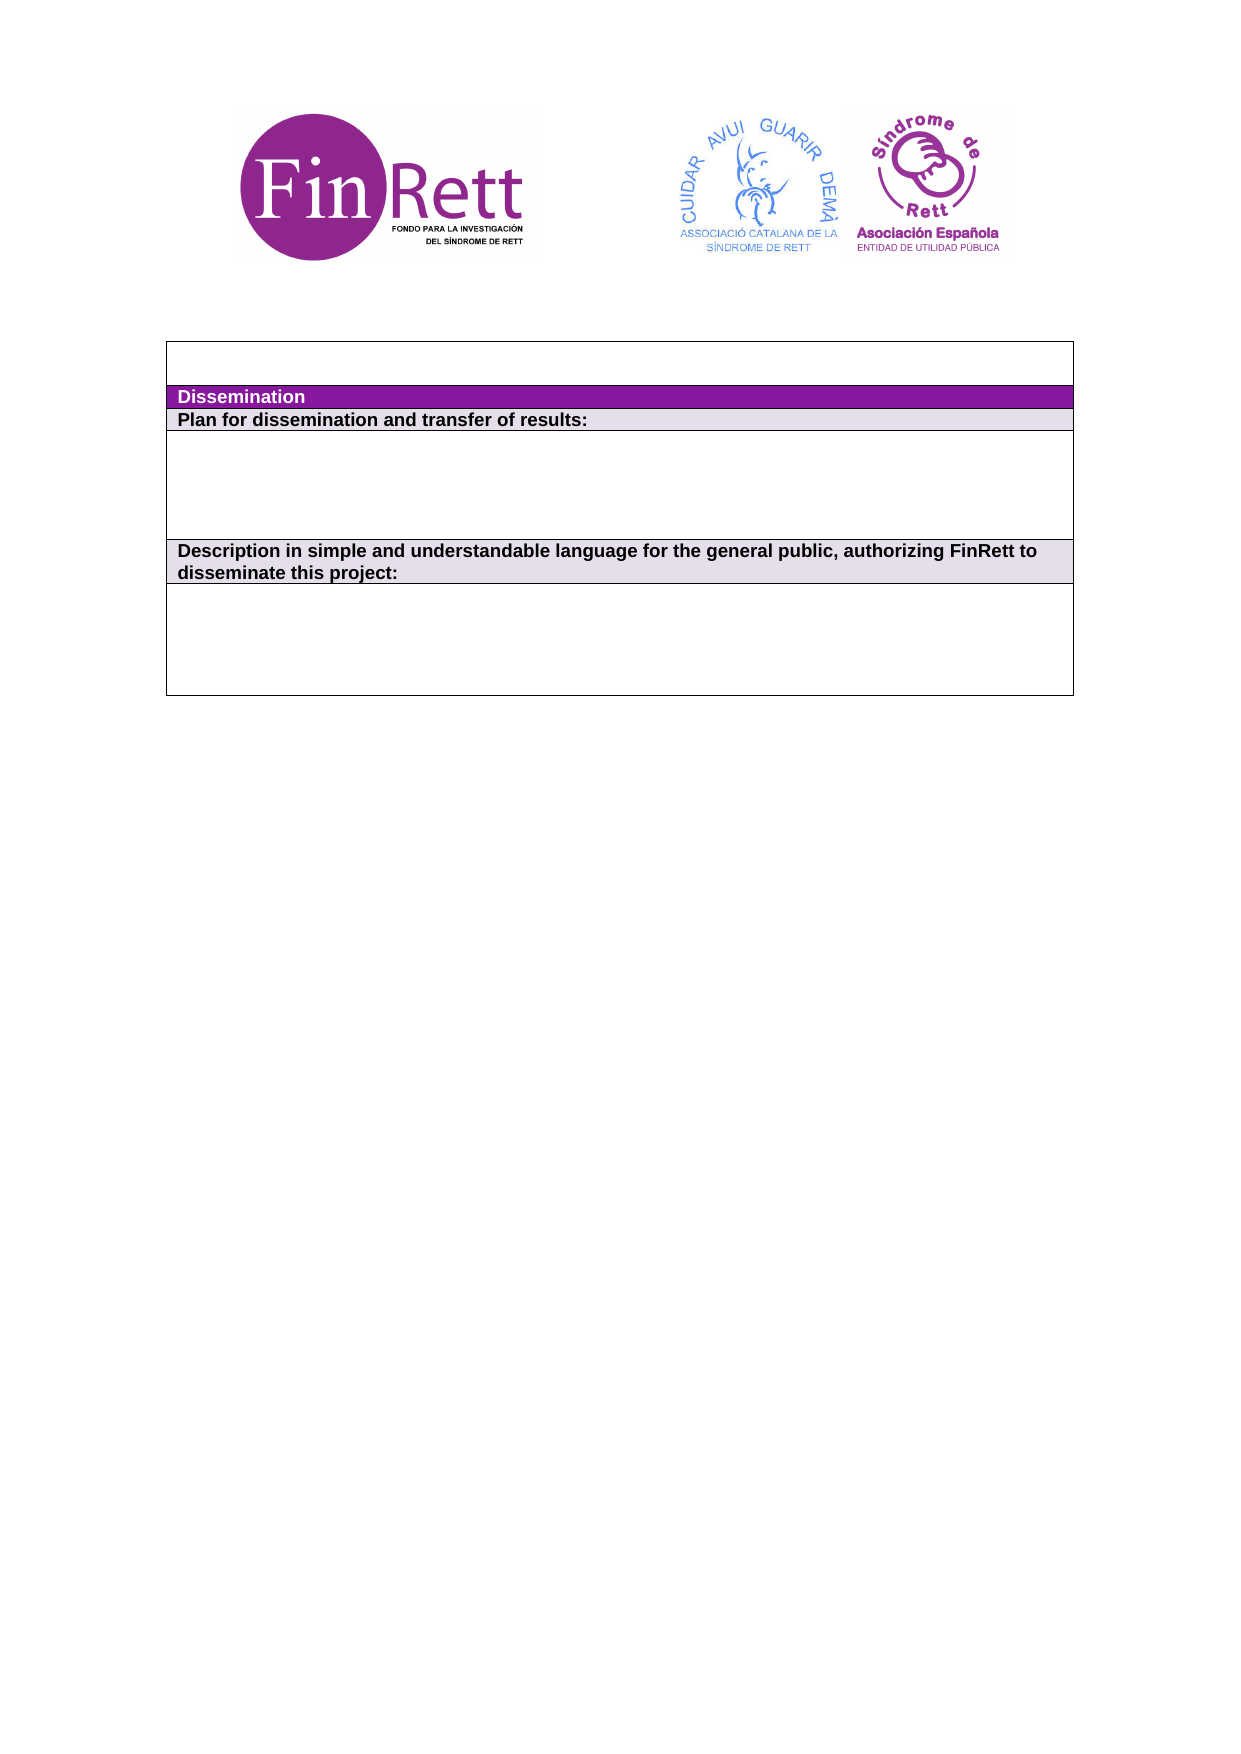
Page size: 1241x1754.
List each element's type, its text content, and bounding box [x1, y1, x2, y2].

table_cell Dissemination [167, 386, 1073, 408]
table_cell [167, 584, 1073, 694]
table_cell Description in simple and understandable language for the general public, authorizing FinRett to disseminate this project: [167, 540, 1073, 583]
table_cell Plan for dissemination and transfer of results: [167, 409, 1073, 430]
picture [235, 109, 540, 264]
picture [673, 109, 1010, 262]
table_cell [167, 342, 1073, 385]
table_cell [167, 431, 1073, 539]
